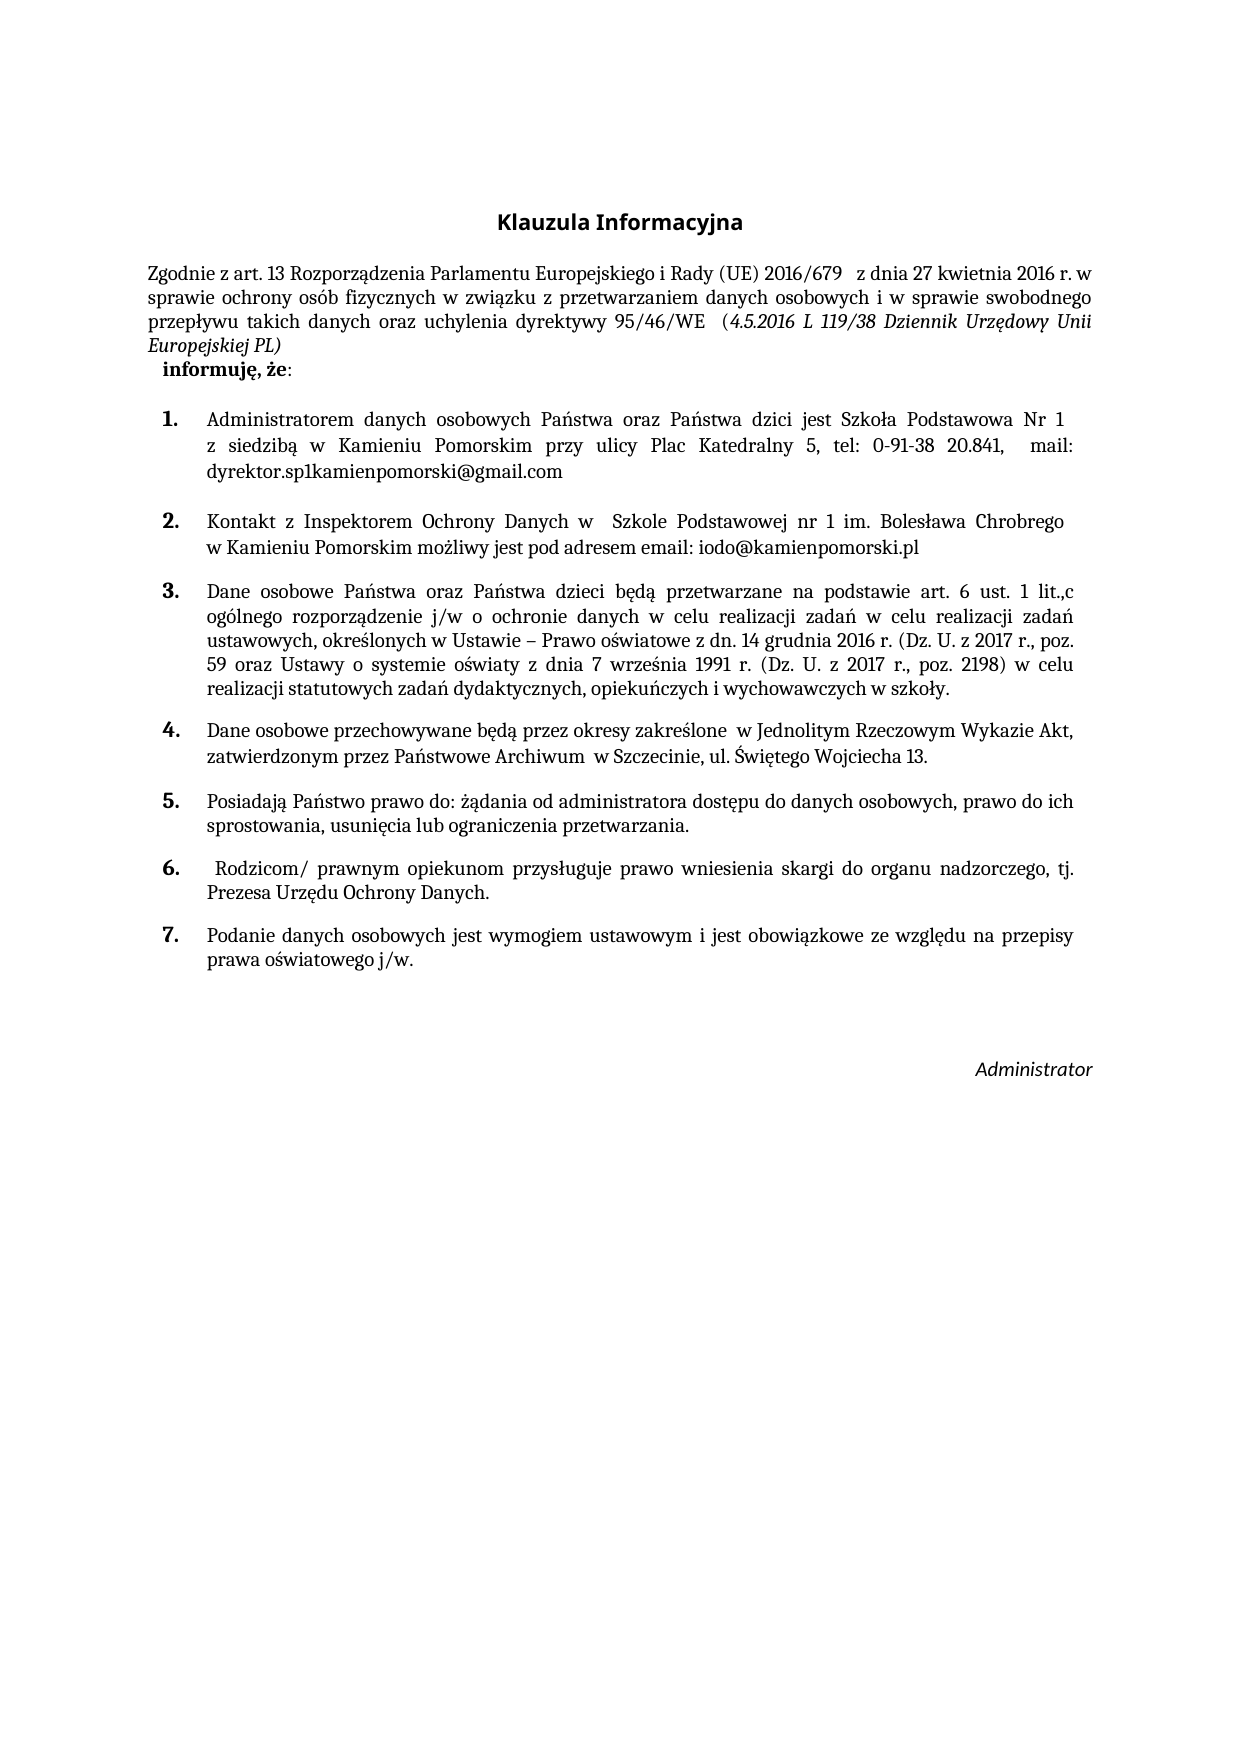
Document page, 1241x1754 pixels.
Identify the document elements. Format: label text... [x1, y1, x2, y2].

list Administratorem danych osobowych Państwa oraz Państwa dzici jest Szkoła Podstawowa Nr 1 z siedzibą w Kamieniu Pomorskim przy ulicy Plac Katedralny 5, tel: 0-91-38 20.841, mail: dyrektor.sp1kamienpomorski@gmail.com [162, 406, 1075, 484]
list Dane osobowe Państwa oraz Państwa dzieci będą przetwarzane na podstawie art. 6 ust. 1 lit.,c ogólnego rozporządzenie j/w o ochronie danych w celu realizacji zadań w celu realizacji zadań ustawowych, określonych w Ustawie – Prawo oświatowe z dn. 14 grudnia 2016 r. (Dz. U. z 2017 r., poz. 59 oraz Ustawy o systemie oświaty z dnia 7 września 1991 r. (Dz. U. z 2017 r., poz. 2198) w celu realizacji statutowych zadań dydaktycznych, opiekuńczych i wychowawczych w szkoły. [162, 578, 1075, 700]
text Administrator [148, 1056, 1093, 1081]
list Posiadają Państwo prawo do: żądania od administratora dostępu do danych osobowych, prawo do ich sprostowania, usunięcia lub ograniczenia przetwarzania. [162, 788, 1075, 838]
text Zgodnie z art. 13 Rozporządzenia Parlamentu Europejskiego i Rady (UE) 2016/679 z dnia 27 kwietnia 2016 r. w sprawie ochrony osób fizycznych w związku z przetwarzaniem danych osobowych i w sprawie swobodnego przepływu takich danych oraz uchylenia dyrektywy 95/46/WE (4.5.2016 L 119/38 Dziennik Urzędowy Unii Europejskiej PL) [148, 261, 1093, 358]
text informuję, że: [162, 358, 1093, 382]
list Rodzicom/ prawnym opiekunom przysługuje prawo wniesienia skargi do organu nadzorczego, tj. Prezesa Urzędu Ochrony Danych. [162, 855, 1075, 905]
list Dane osobowe przechowywane będą przez okresy zakreślone w Jednolitym Rzeczowym Wykazie Akt, zatwierdzonym przez Państwowe Archiwum w Szczecinie, ul. Świętego Wojciecha 13. [162, 717, 1075, 769]
text Klauzula Informacyjna [148, 207, 1093, 236]
list Kontakt z Inspektorem Ochrony Danych w Szkole Podstawowej nr 1 im. Bolesława Chrobrego w Kamieniu Pomorskim możliwy jest pod adresem email: iodo@kamienpomorski.pl [162, 507, 1075, 559]
list Podanie danych osobowych jest wymogiem ustawowym i jest obowiązkowe ze względu na przepisy prawa oświatowego j/w. [162, 922, 1075, 972]
